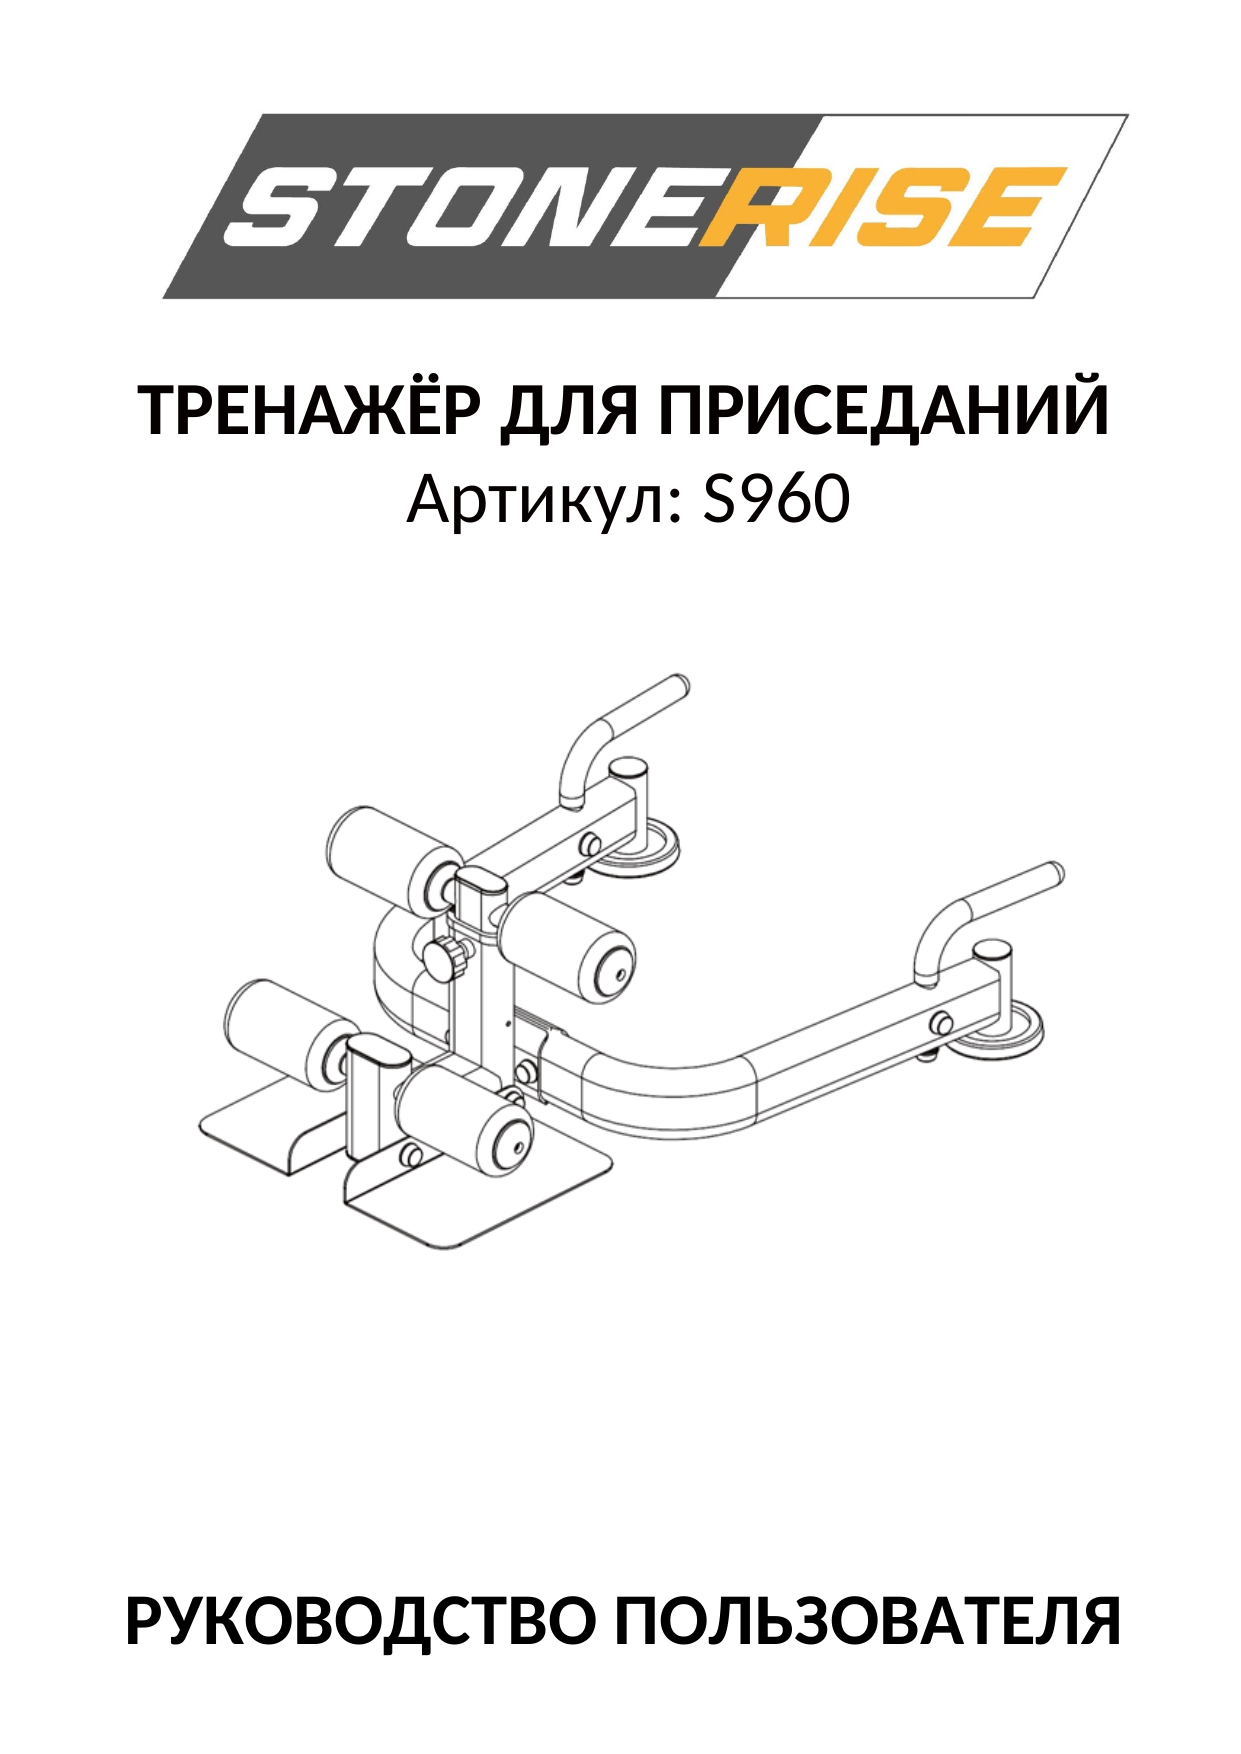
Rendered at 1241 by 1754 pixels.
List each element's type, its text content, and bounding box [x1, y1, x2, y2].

title ТРЕНАЖЁР ДЛЯ ПРИСЕДАНИЙ [79, 362, 1169, 453]
title РУКОВОДСТВО ПОЛЬЗОВАТЕЛЯ [79, 1573, 1169, 1662]
title Артикул: S960 [151, 453, 1106, 540]
picture [187, 632, 1074, 1267]
picture [126, 38, 1141, 362]
